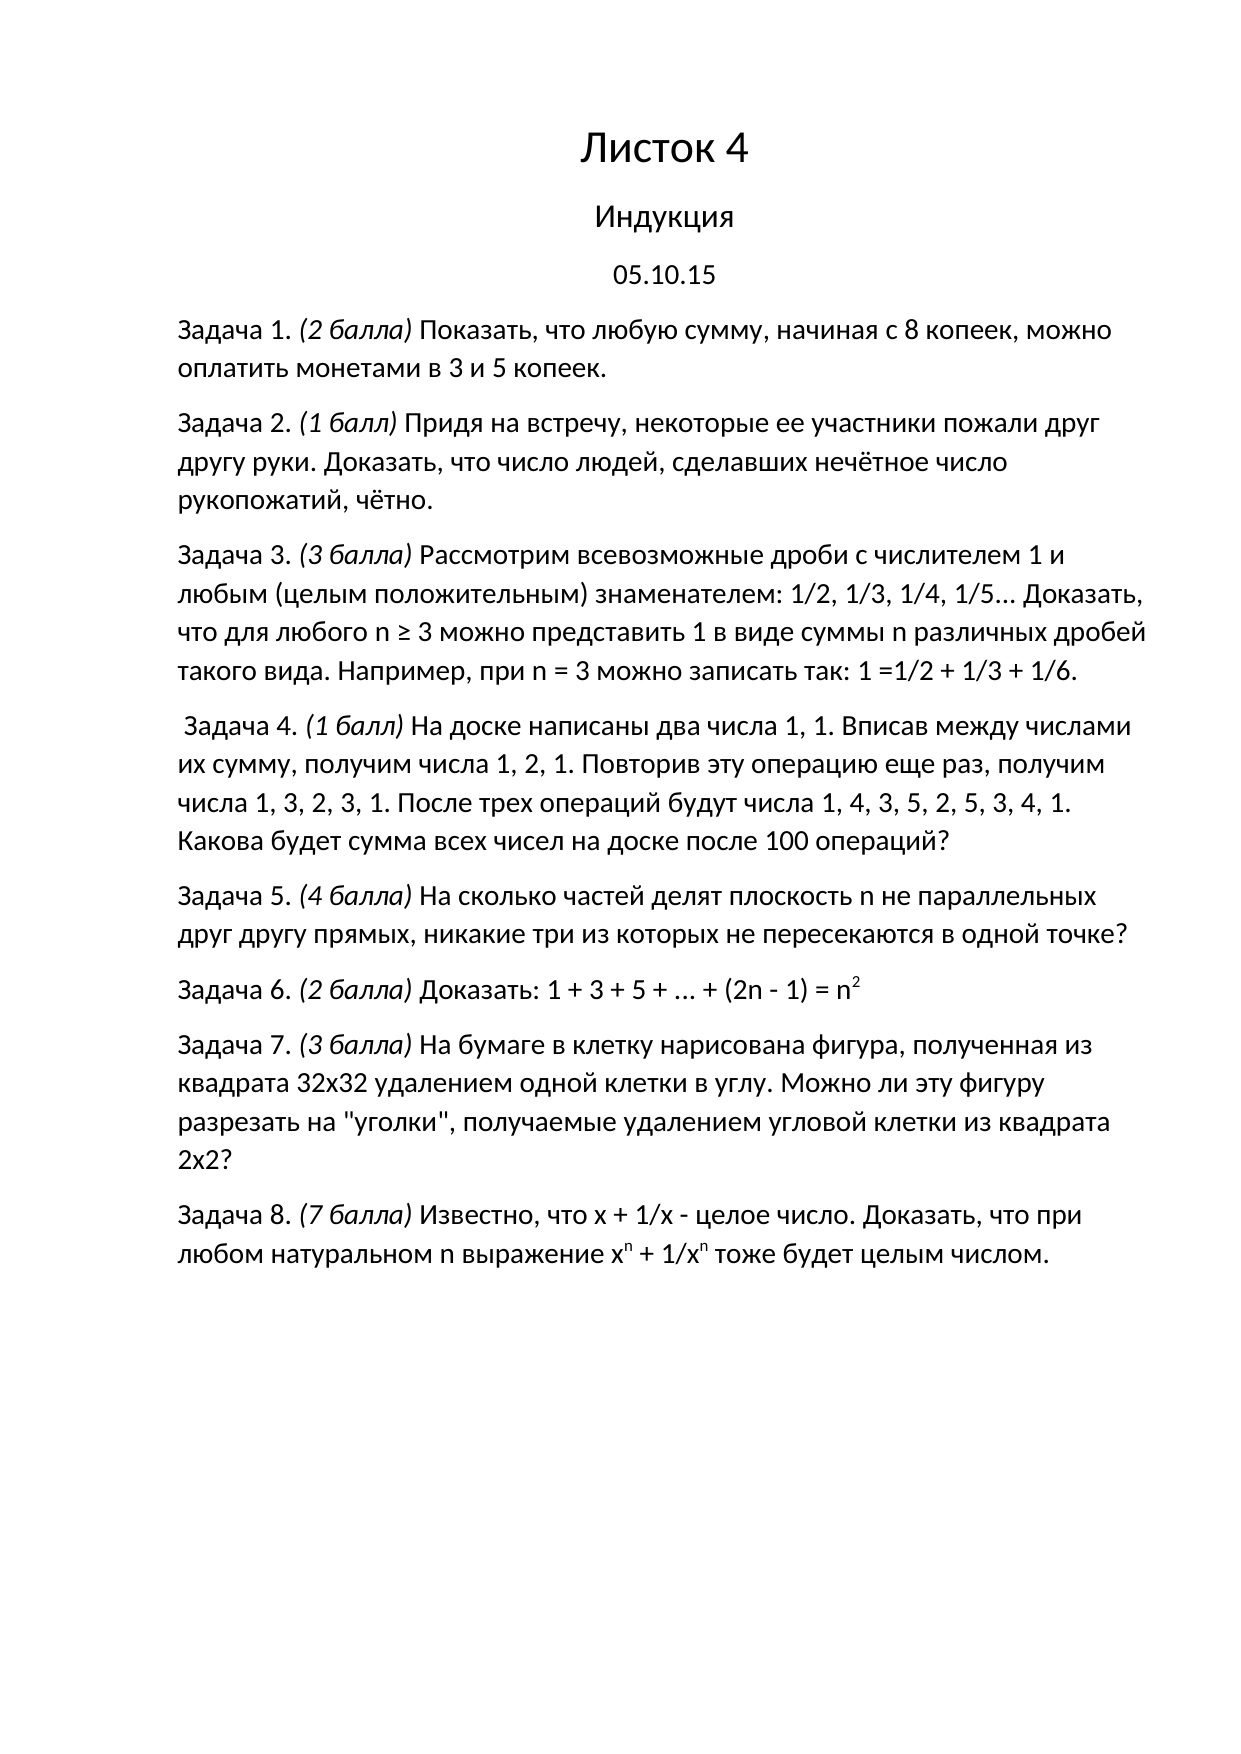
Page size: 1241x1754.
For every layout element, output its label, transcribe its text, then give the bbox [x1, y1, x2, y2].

text Задача 8. (7 балла) Известно, что x + 1/x - целое число. Доказать, что при любом натуральном n выражение xn + 1/xn тоже будет целым числом. [177, 1196, 1152, 1270]
text Задача 5. (4 балла) На сколько частей делят плоскость n не параллельных друг другу прямых, никакие три из которых не пересекаются в одной точке? [177, 877, 1152, 951]
text Задача 1. (2 балла) Показать, что любую сумму, начиная с 8 копеек, можно оплатить монетами в 3 и 5 копеек. [177, 311, 1152, 385]
text Задача 6. (2 балла) Доказать: 1 + 3 + 5 + ... + (2n - 1) = n2 [177, 971, 1152, 1006]
text Задача 2. (1 балл) Придя на встречу, некоторые ее участники пожали друг другу руки. Доказать, что число людей, сделавших нечётное число рукопожатий, чётно. [177, 404, 1152, 517]
text Задача 3. (3 балла) Рассмотрим всевозможные дроби с числителем 1 и любым (целым положительным) знаменателем: 1/2, 1/3, 1/4, 1/5... Доказать, что для любого n ≥ 3 можно представить 1 в виде суммы n различных дробей такого вида. Например, при n = 3 можно записать так: 1 =1/2 + 1/3 + 1/6. [177, 536, 1152, 687]
text Индукция [177, 195, 1152, 236]
text Листок 4 [177, 118, 1152, 174]
text Задача 4. (1 балл) На доске написаны два числа 1, 1. Вписав между числами их сумму, получим числа 1, 2, 1. Повторив эту операцию еще раз, получим числа 1, 3, 2, 3, 1. После трех операций будут числа 1, 4, 3, 5, 2, 5, 3, 4, 1. Какова будет сумма всех чисел на доске после 100 операций? [177, 707, 1152, 858]
text Задача 7. (3 балла) На бумаге в клетку нарисована фигура, полученная из квадрата 32x32 удалением одной клетки в углу. Можно ли эту фигуру разрезать на "уголки", получаемые удалением угловой клетки из квадрата 2х2? [177, 1026, 1152, 1177]
text 05.10.15 [177, 256, 1152, 291]
